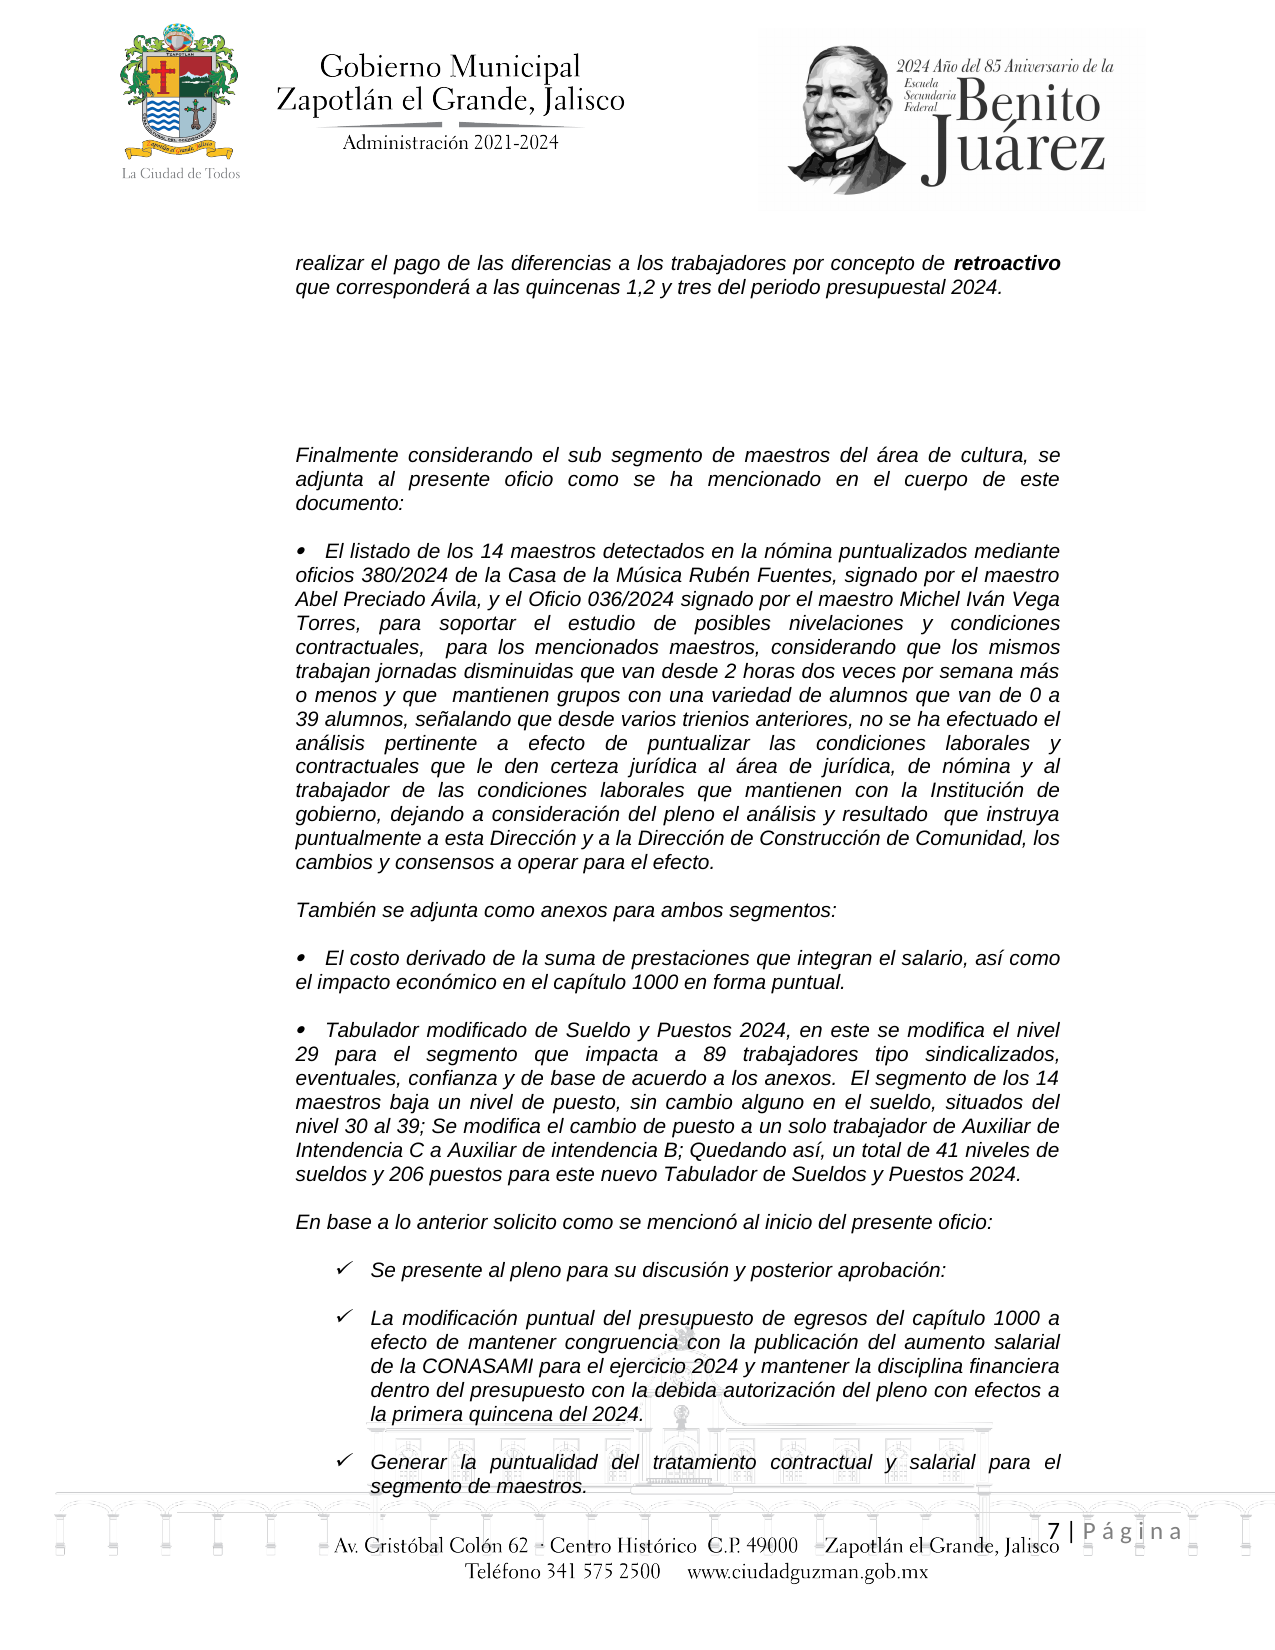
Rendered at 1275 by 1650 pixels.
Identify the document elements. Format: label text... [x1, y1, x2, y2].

list Se presente al pleno para su discusión y posterior aprobación: [333, 1258, 1063, 1282]
list Generar la puntualidad del tratamiento contractual y salarial para el segmento de maestros. [333, 1449, 1063, 1497]
list La modificación puntual del presupuesto de egresos del capítulo 1000 a efecto de mantener congruencia con la publicación del aumento salarial de la CONASAMI para el ejercicio 2024 y mantener la disciplina financiera dentro del presupuesto con la debida autorización del pleno con efectos a la primera quincena del 2024. [333, 1306, 1063, 1426]
picture [41, 0, 1275, 1627]
list El costo derivado de la suma de prestaciones que integran el salario, así como el impacto económico en el capítulo 1000 en forma puntual. [295, 946, 1063, 994]
list El listado de los 14 maestros detectados en la nómina puntualizados mediante oficios 380/2024 de la Casa de la Música Rubén Fuentes, signado por el maestro Abel Preciado Ávila, y el Oficio 036/2024 signado por el maestro Michel Iván Vega Torres, para soportar el estudio de posibles nivelaciones y condiciones contractuales, para los mencionados maestros, considerando que los mismos trabajan jornadas disminuidas que van desde 2 horas dos veces por semana más o menos y que mantienen grupos con una variedad de alumnos que van de 0 a 39 alumnos, señalando que desde varios trienios anteriores, no se ha efectuado el análisis pertinente a efecto de puntualizar las condiciones laborales y contractuales que le den certeza jurídica al área de jurídica, de nómina y al trabajador de las condiciones laborales que mantienen con la Institución de gobierno, dejando a consideración del pleno el análisis y resultado que instruya puntualmente a esta Dirección y a la Dirección de Construcción de Comunidad, los cambios y consensos a operar para el efecto. [295, 538, 1063, 874]
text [295, 251, 1063, 299]
text En base a lo anterior solicito como se mencionó al inicio del presente oficio: [295, 1210, 1063, 1234]
text Finalmente considerando el sub segmento de maestros del área de cultura, se adjunta al presente oficio como se ha mencionado en el cuerpo de este documento: [295, 443, 1063, 514]
list Tabulador modificado de Sueldo y Puestos 2024, en este se modifica el nivel 29 para el segmento que impacta a 89 trabajadores tipo sindicalizados, eventuales, confianza y de base de acuerdo a los anexos. El segmento de los 14 maestros baja un nivel de puesto, sin cambio alguno en el sueldo, situados del nivel 30 al 39; Se modifica el cambio de puesto a un solo trabajador de Auxiliar de Intendencia C a Auxiliar de intendencia B; Quedando así, un total de 41 niveles de sueldos y 206 puestos para este nuevo Tabulador de Sueldos y Puestos 2024. [295, 1018, 1063, 1186]
text También se adjunta como anexos para ambos segmentos: [295, 898, 1063, 922]
